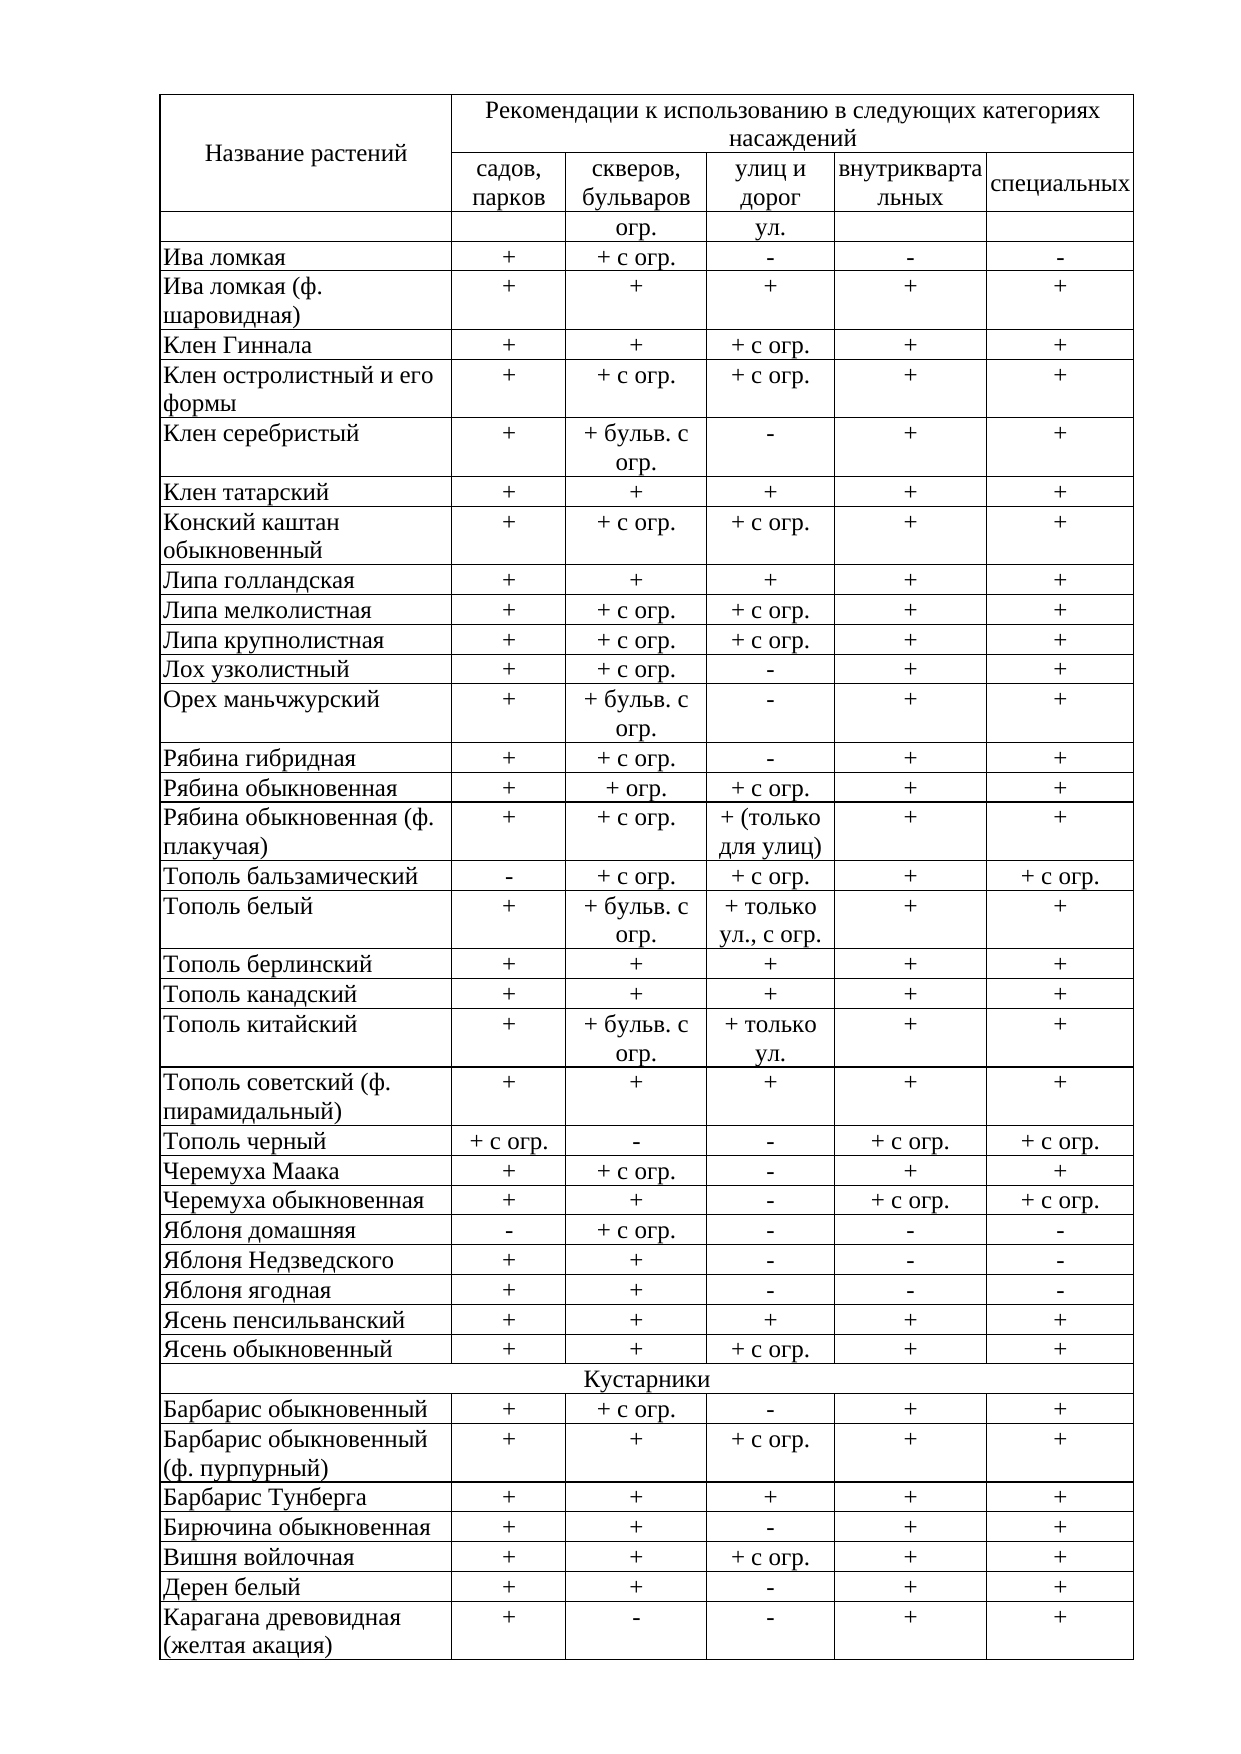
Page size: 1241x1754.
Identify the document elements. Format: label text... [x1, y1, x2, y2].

table_cell + [987, 979, 1133, 1008]
table_cell + [835, 803, 986, 860]
table_cell + [835, 743, 986, 772]
table_cell Тополь берлинский [161, 949, 451, 978]
table_cell + [566, 1572, 706, 1601]
table_cell + [452, 1156, 565, 1184]
table_cell + [452, 773, 565, 801]
table_cell Орех маньчжурский [161, 684, 451, 742]
table_cell + с огр. [566, 242, 706, 270]
table_cell + [452, 655, 565, 683]
table_cell + с огр. [707, 595, 834, 624]
table_cell + [835, 271, 986, 329]
table_cell + [987, 684, 1133, 742]
table_cell + [452, 1572, 565, 1601]
table_cell - [452, 861, 565, 890]
table_cell Кустарники [161, 1364, 1133, 1393]
table_cell + (только для улиц) [707, 803, 834, 860]
table_cell + [987, 625, 1133, 653]
table_header Рекомендации к использованию в следующих категориях насаждений [452, 95, 1133, 152]
table_cell + [987, 949, 1133, 978]
table_cell Барбарис обыкновенный [161, 1394, 451, 1423]
table_cell + [835, 418, 986, 476]
table_cell Яблоня домашняя [161, 1215, 451, 1244]
table_cell + [566, 1512, 706, 1541]
table_cell + [987, 271, 1133, 329]
table_cell - [707, 1602, 834, 1659]
table_cell + [452, 565, 565, 594]
table_cell специальных [987, 153, 1133, 211]
table_cell + [566, 1275, 706, 1304]
table_cell + [566, 477, 706, 506]
table_cell + бульв. с огр. [566, 212, 706, 241]
table_cell - [707, 1394, 834, 1423]
table_cell + [835, 655, 986, 683]
table_cell Черемуха Маака [161, 1156, 451, 1184]
table_cell + [452, 803, 565, 860]
table_cell + c огр. [566, 625, 706, 653]
table_cell + [987, 1424, 1133, 1481]
table_cell + [452, 949, 565, 978]
table_cell Рябина обыкновенная [161, 773, 451, 801]
table_cell - [987, 1215, 1133, 1244]
table_cell + [835, 684, 986, 742]
table_cell + [707, 1305, 834, 1333]
table_cell + [987, 330, 1133, 359]
table_cell Черемуха обыкновенная [161, 1186, 451, 1214]
table_cell + [835, 949, 986, 978]
table_cell + [987, 1335, 1133, 1363]
table_cell + [452, 1542, 565, 1571]
table_cell Клен серебристый [161, 418, 451, 476]
table_cell + с огр. [707, 861, 834, 890]
table_cell - [707, 418, 834, 476]
table_cell - [707, 1275, 834, 1304]
table_cell + с огр. [707, 360, 834, 417]
table_cell - [707, 743, 834, 772]
table_cell + [452, 595, 565, 624]
table_cell Конский каштан обыкновенный [161, 507, 451, 564]
table_cell - [707, 1572, 834, 1601]
table_cell Тополь бальзамический [161, 861, 451, 890]
table_cell + с огр. [835, 1186, 986, 1214]
table_cell + [707, 979, 834, 1008]
table_cell + [987, 1602, 1133, 1659]
table_cell Яблоня ягодная [161, 1275, 451, 1304]
table_cell + [452, 330, 565, 359]
table_cell + бульв. с огр. [566, 418, 706, 476]
table_cell + [566, 1335, 706, 1363]
table_cell Карагана древовидная (желтая акация) [161, 1602, 451, 1659]
table_cell Барбарис обыкновенный (ф. пурпурный) [161, 1424, 451, 1481]
table_cell + [566, 1068, 706, 1125]
table_cell + [452, 891, 565, 948]
table_cell + [452, 418, 565, 476]
table_cell + [835, 1602, 986, 1659]
table_cell + [835, 1305, 986, 1333]
table_cell + [835, 1156, 986, 1184]
table_cell Клен Гиннала [161, 330, 451, 359]
table_cell Барбарис Тунберга [161, 1483, 451, 1511]
table_cell Липа голландская [161, 565, 451, 594]
table_cell + с огр. [707, 1542, 834, 1571]
table_cell + с огр. [566, 507, 706, 564]
table_cell + с огр. [566, 743, 706, 772]
table_cell + с огр. [707, 330, 834, 359]
table_cell + [987, 477, 1133, 506]
table_cell Тополь канадский [161, 979, 451, 1008]
table_cell + [835, 1572, 986, 1601]
table_cell скверов, бульваров [566, 153, 706, 211]
table_cell Липа крупнолистная [161, 625, 451, 653]
table_cell + с огр. [566, 655, 706, 683]
table_cell + [835, 565, 986, 594]
table_cell + [452, 360, 565, 417]
table_cell Бирючина обыкновенная [161, 1512, 451, 1541]
table_cell + [987, 1156, 1133, 1184]
table_cell + [452, 1275, 565, 1304]
table_cell + [452, 743, 565, 772]
table_cell Рябина гибридная [161, 743, 451, 772]
table_cell + [987, 743, 1133, 772]
table_cell + с огр. [566, 1215, 706, 1244]
table_cell + [987, 212, 1133, 241]
table_cell + [835, 1009, 986, 1066]
table_cell - [707, 1215, 834, 1244]
table_cell - [566, 1126, 706, 1155]
table_cell + [987, 507, 1133, 564]
table_cell + [452, 212, 565, 241]
table_cell + [452, 1068, 565, 1125]
table_cell + [452, 271, 565, 329]
table_cell + [452, 477, 565, 506]
table_cell + [835, 1424, 986, 1481]
table_cell + [566, 1483, 706, 1511]
table_cell + [987, 1512, 1133, 1541]
table_cell Рябина обыкновенная (ф. плакучая) [161, 803, 451, 860]
table_cell + [987, 803, 1133, 860]
table_cell + бульв. с огр. [566, 684, 706, 742]
table_cell - [707, 1245, 834, 1274]
table_cell + [835, 1542, 986, 1571]
table_cell + [835, 477, 986, 506]
table_cell + [452, 1009, 565, 1066]
table_cell + [707, 1483, 834, 1511]
table_cell - [987, 1245, 1133, 1274]
table_cell улиц и дорог [707, 153, 834, 211]
table_cell + [707, 271, 834, 329]
table_cell - [707, 1186, 834, 1214]
table_cell + [452, 242, 565, 270]
table_cell + [987, 360, 1133, 417]
table_cell + [566, 949, 706, 978]
table_cell Клен остролистный и его формы [161, 360, 451, 417]
table_cell - [987, 1275, 1133, 1304]
table_cell + [707, 477, 834, 506]
table_cell + с огр. [987, 1126, 1133, 1155]
table_cell + [566, 1542, 706, 1571]
table_cell - [707, 655, 834, 683]
table_cell - [452, 1215, 565, 1244]
table_cell + [566, 1245, 706, 1274]
table_cell + [987, 1572, 1133, 1601]
table_cell + с огр. [566, 1394, 706, 1423]
table_cell + только ул. [707, 1009, 834, 1066]
table_cell - [707, 684, 834, 742]
table_cell + [987, 1542, 1133, 1571]
table_cell + [987, 595, 1133, 624]
table_cell + [835, 212, 986, 241]
table_cell Клен татарский [161, 477, 451, 506]
table_cell + [707, 949, 834, 978]
table_cell + [566, 1424, 706, 1481]
table_cell + [987, 565, 1133, 594]
table_cell садов, парков [452, 153, 565, 211]
table_cell + [452, 1245, 565, 1274]
table_cell Тополь советский (ф. пирамидальный) [161, 1068, 451, 1125]
table_cell + с огр. [707, 1424, 834, 1481]
table_cell + [452, 1483, 565, 1511]
table_cell + [566, 1305, 706, 1333]
table_cell Ива белая [161, 212, 451, 241]
table_cell + [987, 773, 1133, 801]
table_cell - [835, 1245, 986, 1274]
table_cell + [835, 507, 986, 564]
table_header Название растений [161, 95, 451, 211]
table_cell - [835, 242, 986, 270]
table_cell - [707, 1512, 834, 1541]
table_cell + бульв. с огр. [566, 891, 706, 948]
table_cell + с огр. [566, 1156, 706, 1184]
table_cell + [835, 360, 986, 417]
table_cell + [452, 684, 565, 742]
table_cell + [987, 1483, 1133, 1511]
table_cell + с огр. [566, 595, 706, 624]
table_cell + с огр. [987, 1186, 1133, 1214]
table_cell - [707, 1126, 834, 1155]
table_cell + [452, 1186, 565, 1214]
table_cell + с огр. [707, 507, 834, 564]
table_cell + [707, 565, 834, 594]
table_cell Ива ломкая (ф. шаровидная) [161, 271, 451, 329]
table_cell - [835, 1215, 986, 1244]
table_cell + с огр. [566, 360, 706, 417]
table_cell - [707, 1156, 834, 1184]
table_cell + с огр. [452, 1126, 565, 1155]
table_cell + [566, 1186, 706, 1214]
table_cell + с огр. [707, 773, 834, 801]
table_cell + только ул. [707, 212, 834, 241]
table_cell + [452, 1602, 565, 1659]
table_cell + [987, 655, 1133, 683]
table_cell + [835, 1483, 986, 1511]
table_cell + [987, 418, 1133, 476]
table_cell + огр. [566, 773, 706, 801]
table_cell + [452, 1394, 565, 1423]
table_cell + [835, 330, 986, 359]
table_cell + [452, 507, 565, 564]
table_cell + с огр. [566, 803, 706, 860]
table_cell + [835, 625, 986, 653]
table_cell + бульв. с огр. [566, 1009, 706, 1066]
table_cell Тополь китайский [161, 1009, 451, 1066]
table_cell + [835, 1512, 986, 1541]
table_cell + [452, 1512, 565, 1541]
table_cell Ясень обыкновенный [161, 1335, 451, 1363]
table_cell + [835, 979, 986, 1008]
table_cell - [987, 242, 1133, 270]
table_cell + с огр. [987, 861, 1133, 890]
table_cell Липа мелколистная [161, 595, 451, 624]
table_cell + [835, 595, 986, 624]
table_cell + [707, 1068, 834, 1125]
table_cell + [452, 1335, 565, 1363]
table_cell - [835, 1275, 986, 1304]
table_cell + [835, 891, 986, 948]
table_cell + [987, 1305, 1133, 1333]
table_cell + [452, 979, 565, 1008]
table_cell + [835, 1068, 986, 1125]
table_cell + [452, 1305, 565, 1333]
table_cell Лох узколистный [161, 655, 451, 683]
table_cell + [835, 1394, 986, 1423]
table_cell Дерен белый [161, 1572, 451, 1601]
table_cell Тополь черный [161, 1126, 451, 1155]
table_cell + [987, 1394, 1133, 1423]
table_cell + [835, 861, 986, 890]
table_cell + с огр. [566, 861, 706, 890]
table_cell + [566, 330, 706, 359]
table_cell + [566, 979, 706, 1008]
table_cell Тополь белый [161, 891, 451, 948]
table_cell + [987, 891, 1133, 948]
table_cell + только ул., с огр. [707, 891, 834, 948]
table_cell - [566, 1602, 706, 1659]
table_cell + [452, 1424, 565, 1481]
table_cell + [987, 1009, 1133, 1066]
table_cell Вишня войлочная [161, 1542, 451, 1571]
table_cell + с огр. [835, 1126, 986, 1155]
table_cell + с огр. [707, 625, 834, 653]
table_cell Ясень пенсильванский [161, 1305, 451, 1333]
table_cell Яблоня Недзведского [161, 1245, 451, 1274]
table_cell - [707, 242, 834, 270]
table_cell + [452, 625, 565, 653]
table_cell + [835, 1335, 986, 1363]
table_cell Ива ломкая [161, 242, 451, 270]
table_cell внутриквартальных [835, 153, 986, 211]
table_cell + [987, 1068, 1133, 1125]
table_cell + с огр. [707, 1335, 834, 1363]
table_cell + [566, 271, 706, 329]
table_cell + [566, 565, 706, 594]
table_cell + [835, 773, 986, 801]
